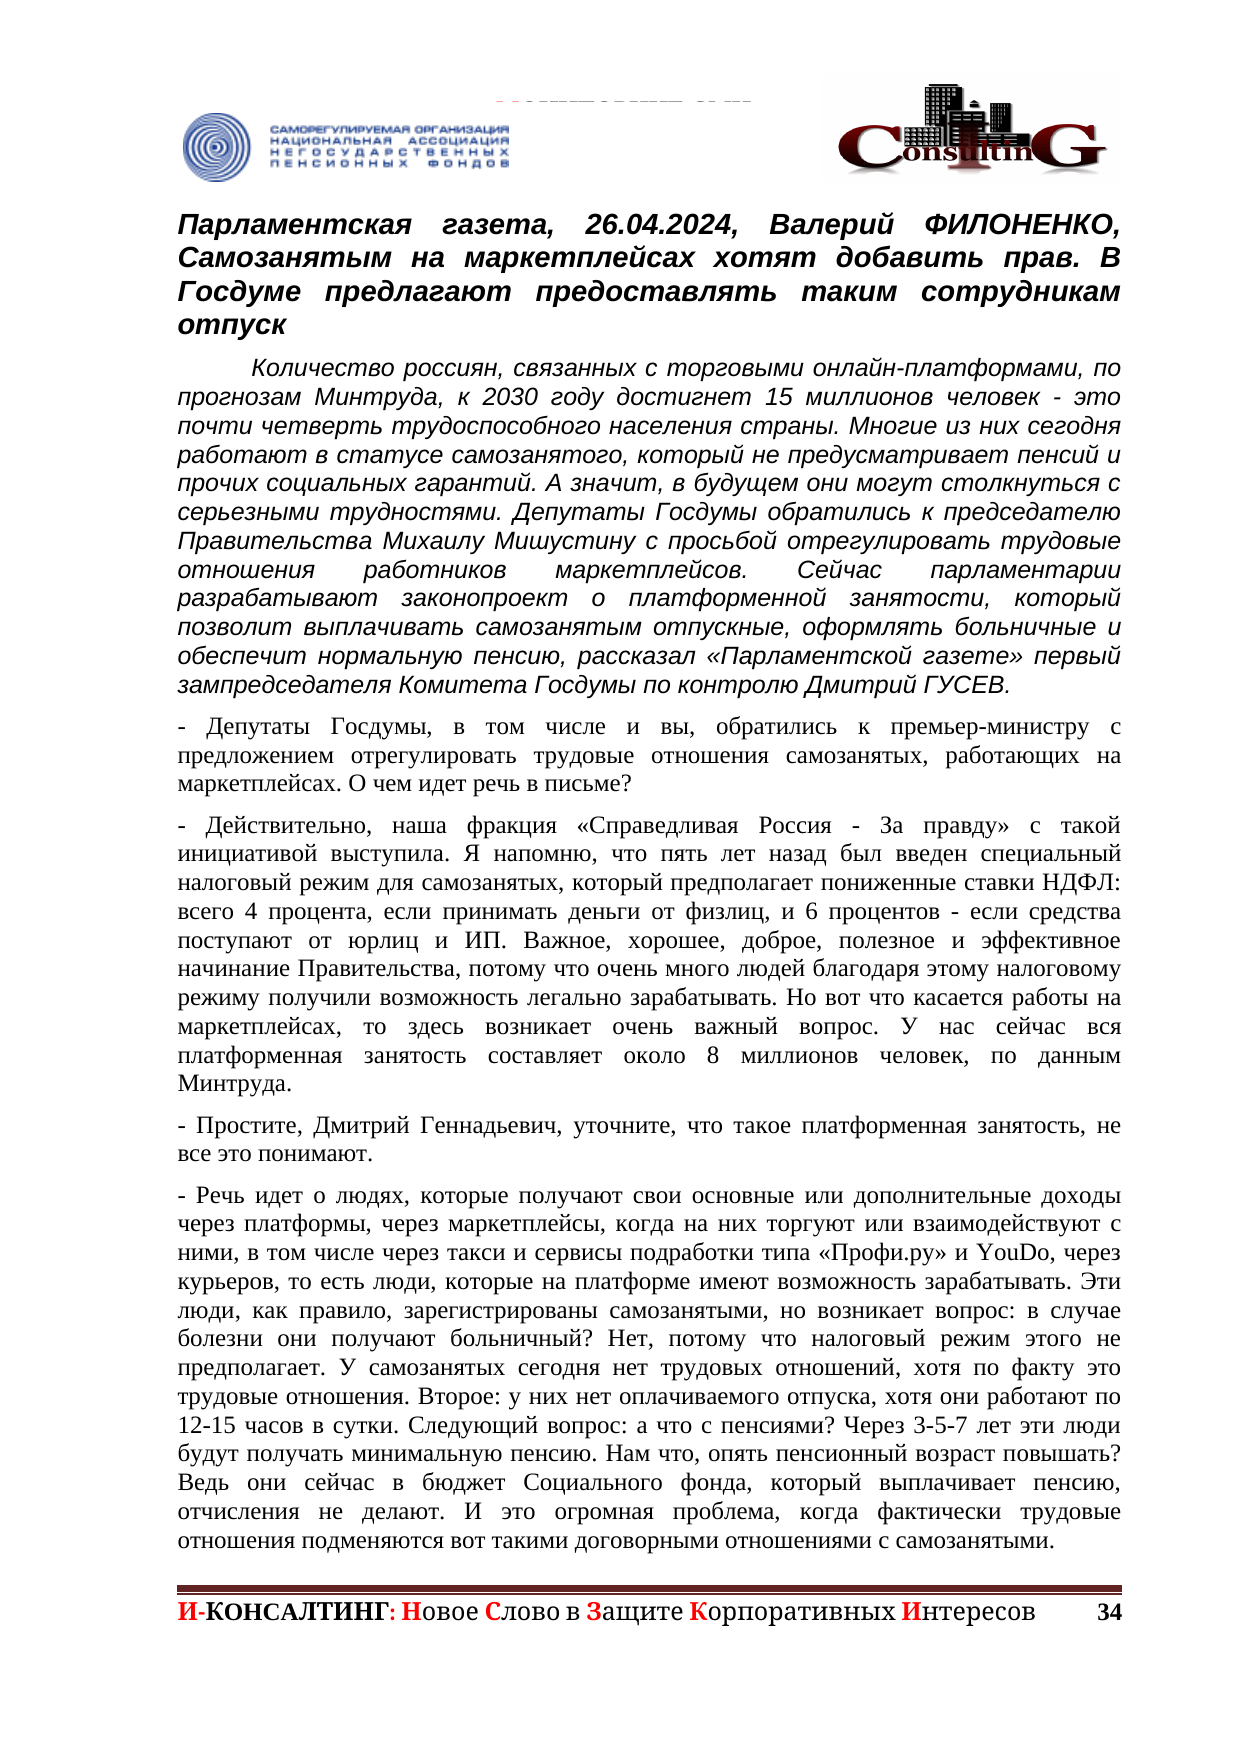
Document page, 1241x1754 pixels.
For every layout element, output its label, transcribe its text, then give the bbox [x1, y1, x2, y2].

picture [821, 73, 1122, 182]
subtitle Парламентская газета, 26.04.2024, Валерий ФИЛОНЕНКО, Самозанятым на маркетплейсах хотят добавить прав. В Госдуме предлагают предоставлять таким сотрудникам отпуск [177, 207, 1122, 341]
text - Действительно, наша фракция «Справедливая Россия - За правду» с такой инициативой выступила. Я напомню, что пять лет назад был введен специальный налоговый режим для самозанятых, который предполагает пониженные ставки НДФЛ: всего 4 процента, если принимать деньги от физлиц, и 6 процентов - если средства поступают от юрлиц и ИП. Важное, хорошее, доброе, полезное и эффективное начинание Правительства, потому что очень много людей благодаря этому налоговому режиму получили возможность легально зарабатывать. Но вот что касается работы на маркетплейсах, то здесь возникает очень важный вопрос. У нас сейчас вся платформенная занятость составляет около 8 миллионов человек, по данным Минтруда. [177, 810, 1122, 1097]
text - Депутаты Госдумы, в том числе и вы, обратились к премьер-министру с предложением отрегулировать трудовые отношения самозанятых, работающих на маркетплейсах. О чем идет речь в письме? [177, 711, 1122, 797]
text - Речь идет о людях, которые получают свои основные или дополнительные доходы через платформы, через маркетплейсы, когда на них торгуют или взаимодействуют с ними, в том числе через такси и сервисы подработки типа «Профи.ру» и YouDo, через курьеров, то есть люди, которые на платформе имеют возможность зарабатывать. Эти люди, как правило, зарегистрированы самозанятыми, но возникает вопрос: в случае болезни они получают больничный? Нет, потому что налоговый режим этого не предполагает. У самозанятых сегодня нет трудовых отношений, хотя по факту это трудовые отношения. Второе: у них нет оплачиваемого отпуска, хотя они работают по 12-15 часов в сутки. Следующий вопрос: а что с пенсиями? Через 3-5-7 лет эти люди будут получать минимальную пенсию. Нам что, опять пенсионный возраст повышать? Ведь они сейчас в бюджет Социального фонда, который выплачивает пенсию, отчисления не делают. И это огромная проблема, когда фактически трудовые отношения подменяются вот такими договорными отношениями с самозанятыми. [177, 1180, 1122, 1553]
picture [183, 113, 509, 182]
subtitle Количество россиян, связанных с торговыми онлайн-платформами, по прогнозам Минтруда, к 2030 году достигнет 15 миллионов человек - это почти четверть трудоспособного населения страны. Многие из них сегодня работают в статусе самозанятого, который не предусматривает пенсий и прочих социальных гарантий. А значит, в будущем они могут столкнуться с серьезными трудностями. Депутаты Госдумы обратились к председателю Правительства Михаилу Мишустину с просьбой отрегулировать трудовые отношения работников маркетплейсов. Сейчас парламентарии разрабатывают законопроект о платформенной занятости, который позволит выплачивать самозанятым отпускные, оформлять больничные и обеспечит нормальную пенсию, рассказал «Парламентской газете» первый зампредседателя Комитета Госдумы по контролю Дмитрий ГУСEВ. [177, 353, 1122, 698]
text - Простите, Дмитрий Геннадьевич, уточните, что такое платформенная занятость, не все это понимают. [177, 1110, 1122, 1167]
